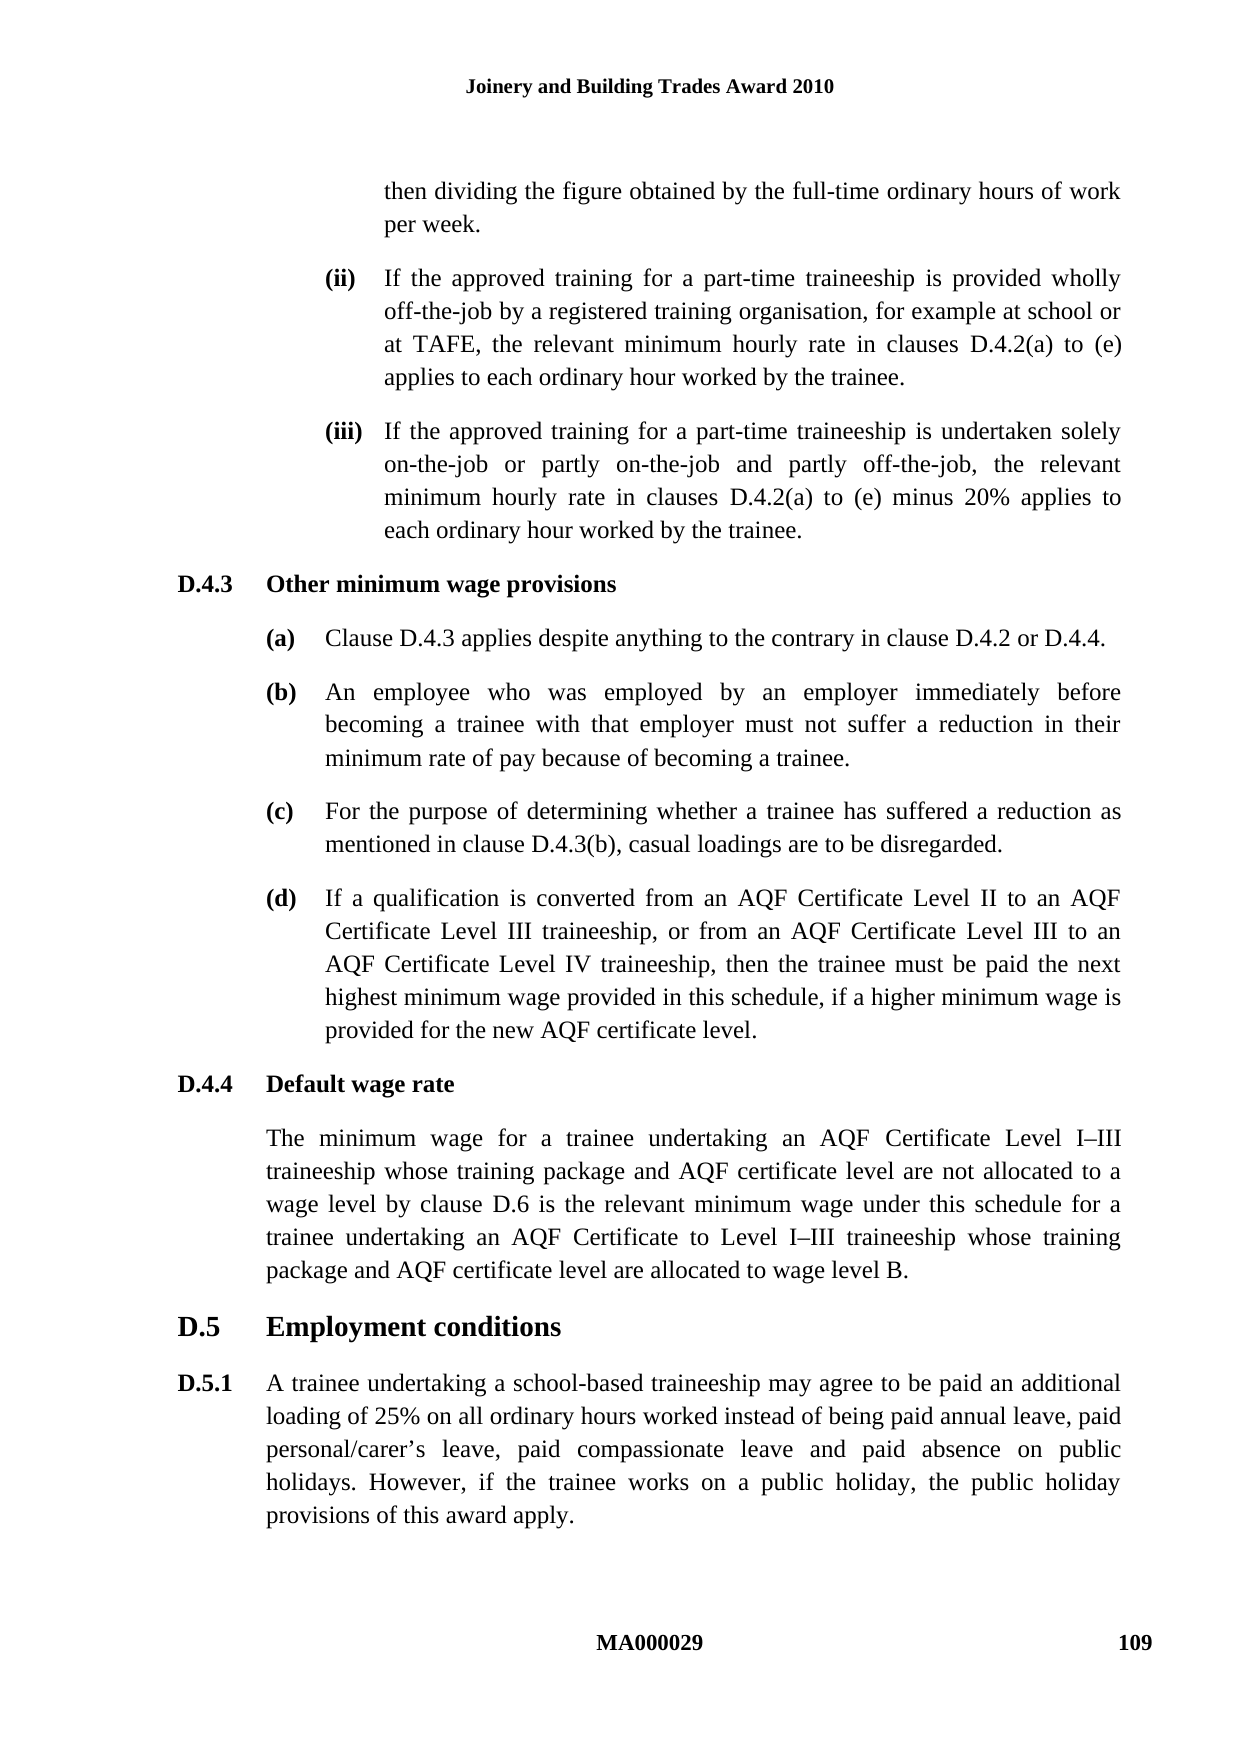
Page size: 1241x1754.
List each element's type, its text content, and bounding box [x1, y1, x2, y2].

text If the approved training for a part-time traineeship is provided wholly off-the-job by a registered training organisation, for example at school or at TAFE, the relevant minimum hourly rate in clauses D.4.2(a) to (e) applies to each ordinary hour worked by the trainee. [325, 263, 1122, 391]
text Clause D.4.3 applies despite anything to the contrary in clause D.4.2 or D.4.4. [266, 623, 1122, 651]
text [325, 176, 1122, 238]
text A trainee undertaking a school-based traineeship may agree to be paid an additional loading of 25% on all ordinary hours worked instead of being paid annual leave, paid personal/carer’s leave, paid compassionate leave and paid absence on public holidays. However, if the trainee works on a public holiday, the public holiday provisions of this award apply. [177, 1368, 1122, 1529]
text An employee who was employed by an employer immediately before becoming a trainee with that employer must not suffer a reduction in their minimum rate of pay because of becoming a trainee. [266, 677, 1122, 771]
text Other minimum wage provisions [177, 569, 1122, 598]
text If the approved training for a part-time traineeship is undertaken solely on-the-job or partly on-the-job and partly off-the-job, the relevant minimum hourly rate in clauses D.4.2(a) to (e) minus 20% applies to each ordinary hour worked by the trainee. [325, 416, 1122, 544]
text If a qualification is converted from an AQF Certificate Level II to an AQF Certificate Level III traineeship, or from an AQF Certificate Level III to an AQF Certificate Level IV traineeship, then the trainee must be paid the next highest minimum wage provided in this schedule, if a higher minimum wage is provided for the new AQF certificate level. [266, 883, 1122, 1044]
text The minimum wage for a trainee undertaking an AQF Certificate Level I–III traineeship whose training package and AQF certificate level are not allocated to a wage level by clause D.6 is the relevant minimum wage under this schedule for a trainee undertaking an AQF Certificate to Level I–III traineeship whose training package and AQF certificate level are allocated to wage level B. [266, 1123, 1122, 1284]
text Default wage rate [177, 1069, 1122, 1098]
text For the purpose of determining whether a trainee has suffered a reduction as mentioned in clause D.4.3(b), casual loadings are to be disregarded. [266, 796, 1122, 858]
text Employment conditions [177, 1309, 1122, 1343]
